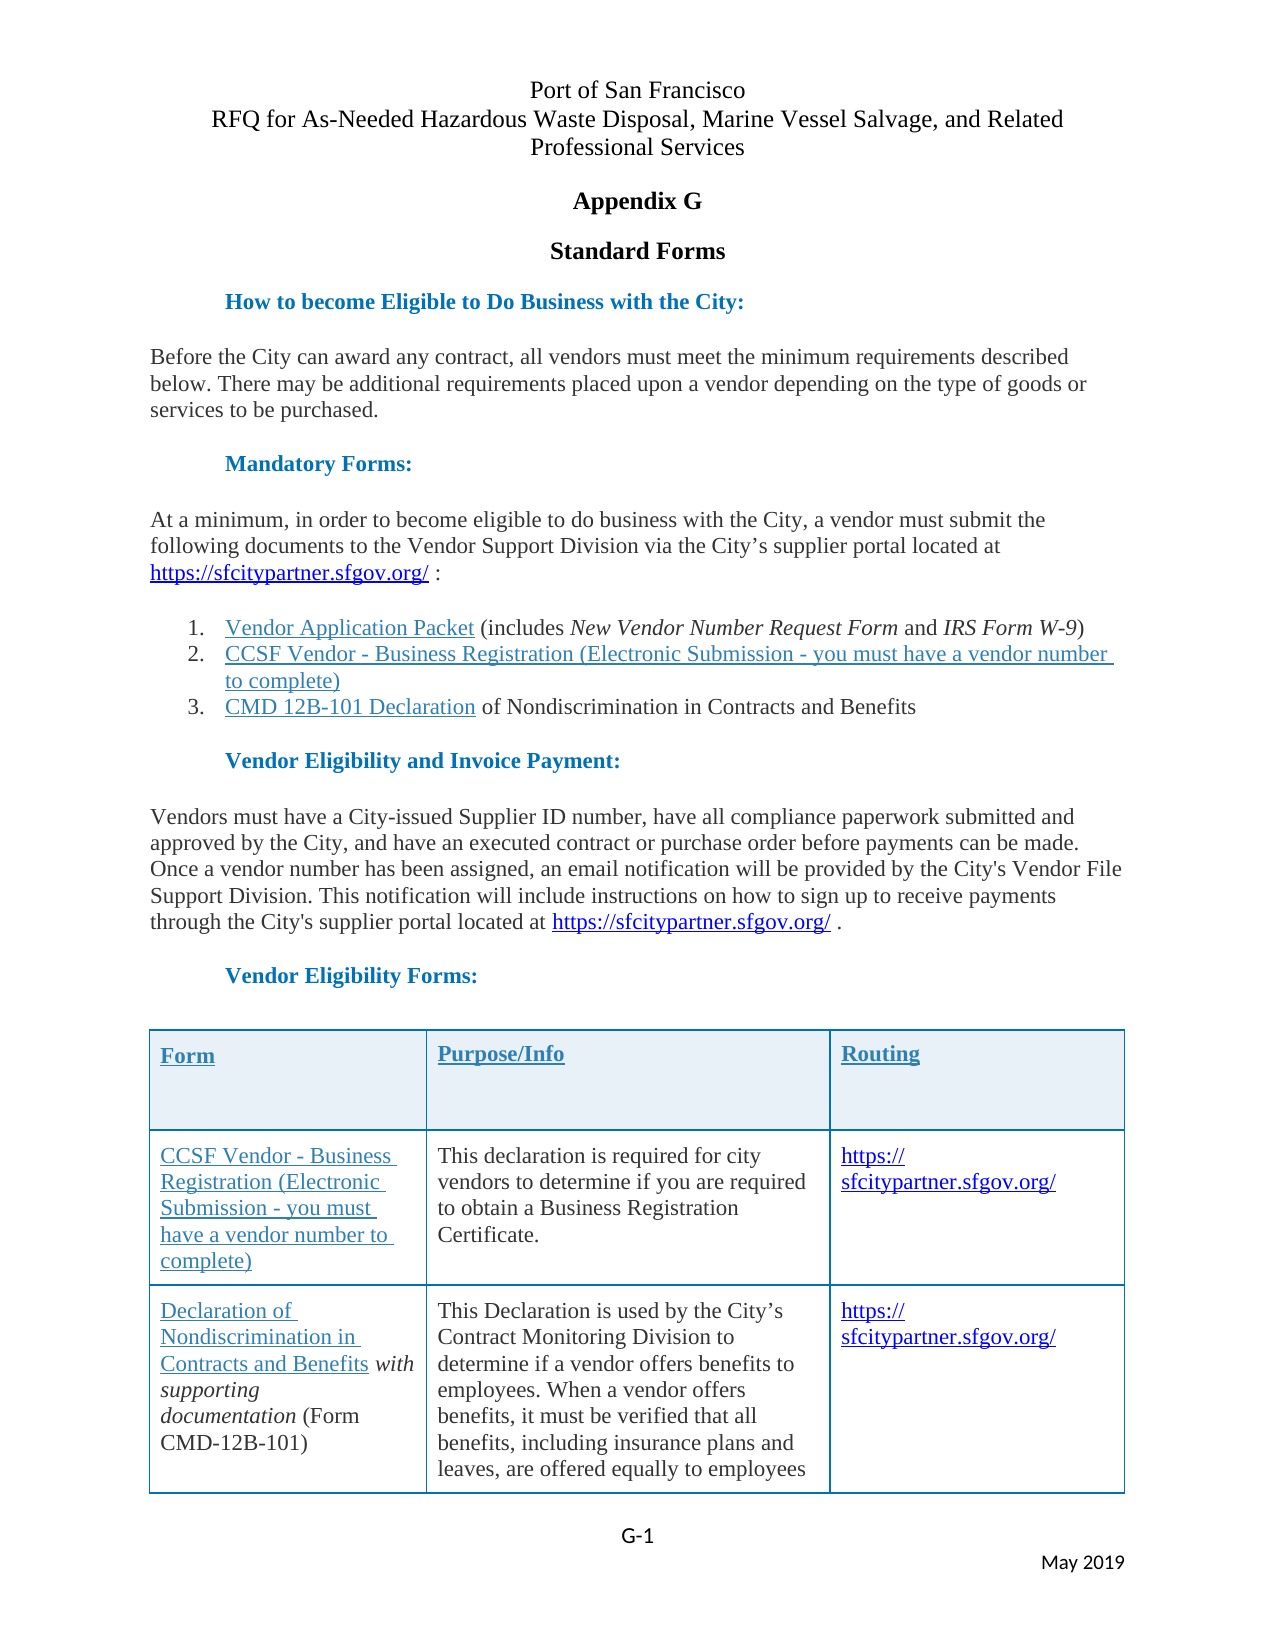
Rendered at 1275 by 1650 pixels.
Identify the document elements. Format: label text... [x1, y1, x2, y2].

table_cell This declaration is required for city vendors to determine if you are required to obtain a Business Registration Certificate. [427, 1131, 829, 1284]
table_cell CCSF Vendor - Business Registration (Electronic Submission - you must have a vendor number to complete) [150, 1131, 426, 1284]
text Vendors must have a City-issued Supplier ID number, have all compliance paperwork submitted and approved by the City, and have an executed contract or purchase order before payments can be made. Once a vendor number has been assigned, an email notification will be provided by the City's Vendor File Support Division. This notification will include instructions on how to sign up to receive payments through the City's supplier portal located at https://sfcitypartner.sfgov.org/ . [150, 803, 1125, 934]
list Vendor Application Packet (includes New Vendor Number Request Form and IRS Form W-9) [187, 614, 1125, 640]
text Appendix G [150, 189, 1125, 214]
text At a minimum, in order to become eligible to do business with the City, a vendor must submit the following documents to the Vendor Support Division via the City’s supplier portal located at https://sfcitypartner.sfgov.org/ : [150, 506, 1125, 585]
list Vendor Eligibility Forms: [225, 964, 1125, 989]
text Standard Forms [150, 239, 1125, 264]
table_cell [150, 1286, 426, 1492]
table_header Routing [831, 1031, 1124, 1129]
table_cell https://sfcitypartner.sfgov.org/ [831, 1131, 1124, 1284]
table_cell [831, 1286, 1124, 1492]
list How to become Eligible to Do Business with the City: [225, 289, 1125, 314]
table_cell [427, 1286, 829, 1492]
table_header Form [150, 1031, 426, 1129]
text Before the City can award any contract, all vendors must meet the minimum requirements described below. There may be additional requirements placed upon a vendor depending on the type of goods or services to be purchased. [150, 343, 1125, 422]
list CCSF Vendor - Business Registration (Electronic Submission - you must have a vendor number to complete) [187, 640, 1125, 693]
list Mandatory Forms: [225, 452, 1125, 477]
list CMD 12B-101 Declaration of Nondiscrimination in Contracts and Benefits [187, 693, 1125, 719]
table_header Purpose/Info [427, 1031, 829, 1129]
list Vendor Eligibility and Invoice Payment: [225, 749, 1125, 774]
